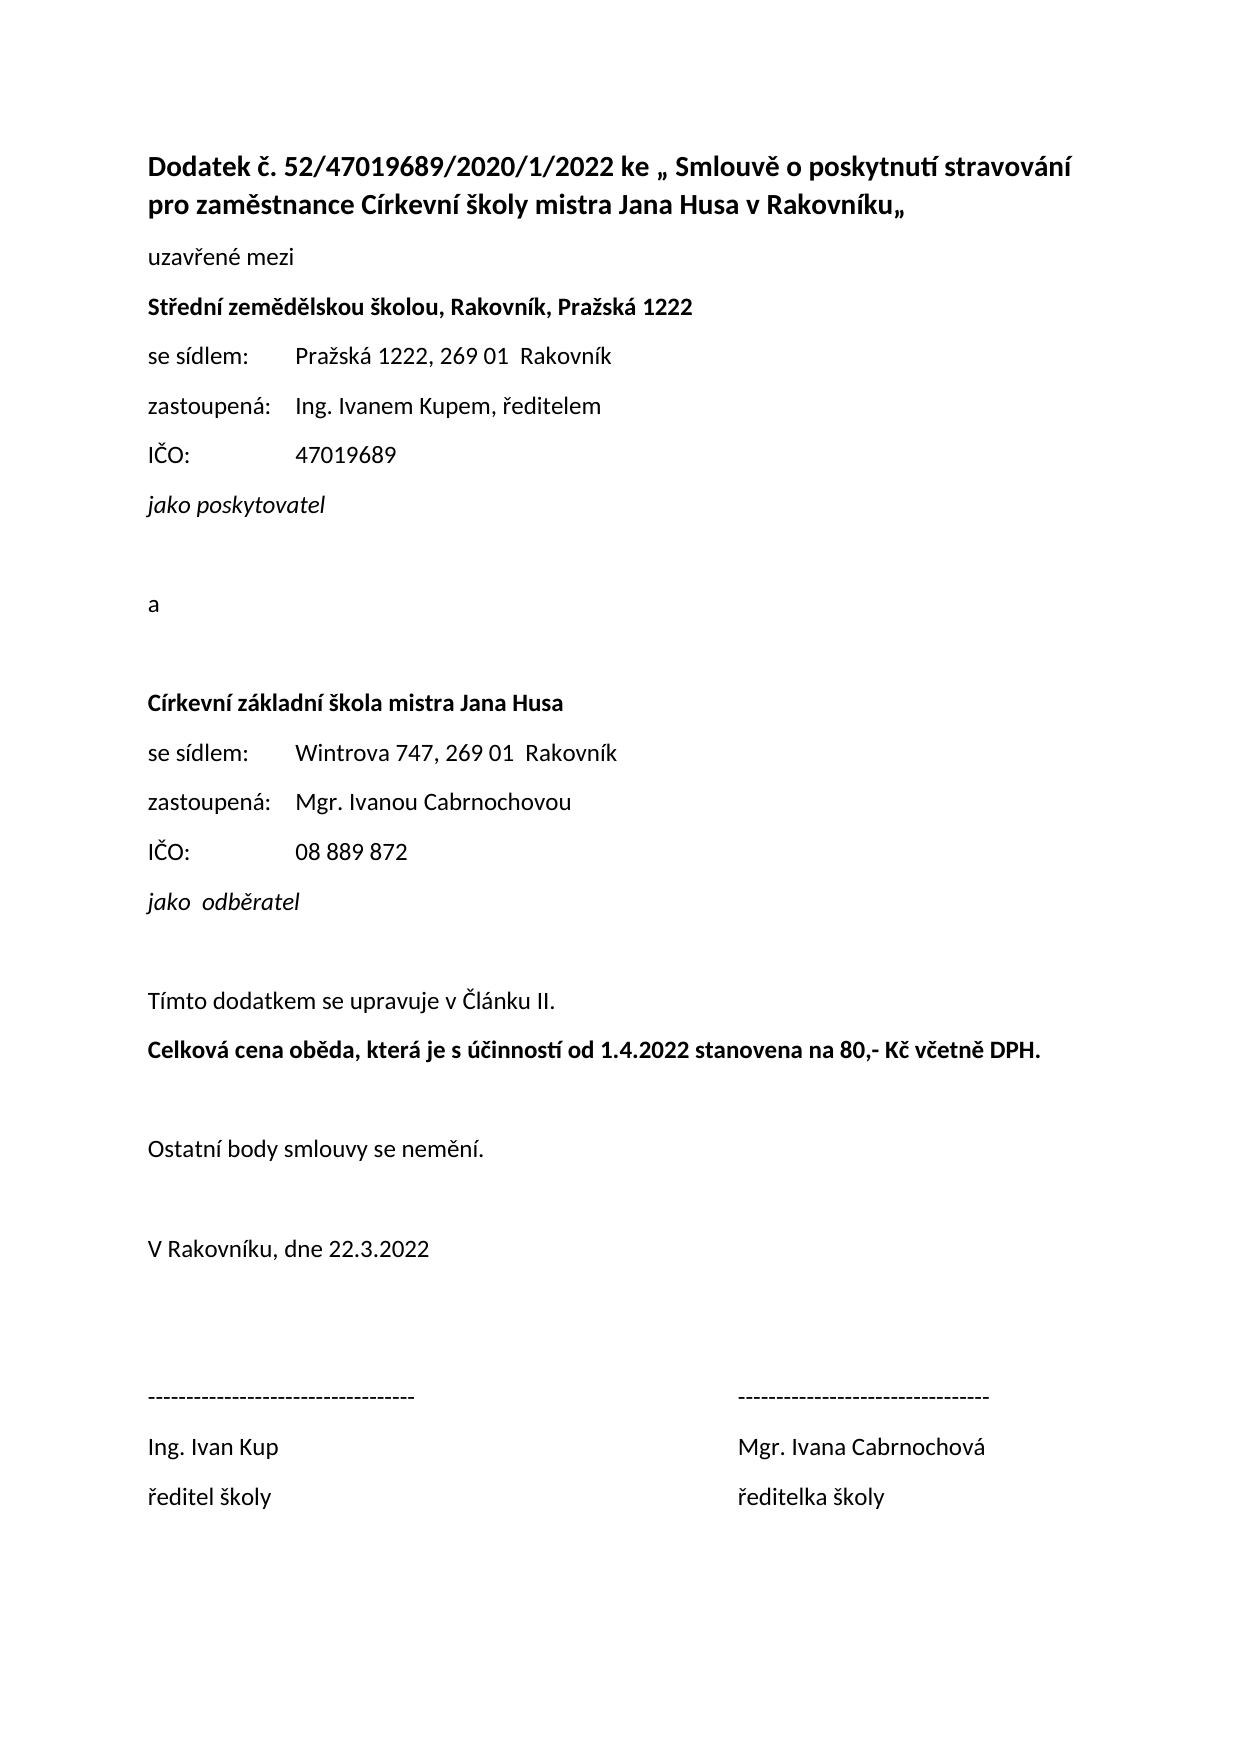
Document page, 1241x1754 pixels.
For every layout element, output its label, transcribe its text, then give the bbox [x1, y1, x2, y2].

text jako odběratel [148, 886, 1093, 916]
text Církevní základní škola mistra Jana Husa [148, 687, 1093, 718]
text V Rakovníku, dne 22.3.2022 [148, 1233, 1093, 1263]
text Tímto dodatkem se upravuje v Článku II. [148, 985, 1093, 1015]
text ----------------------------------- --------------------------------- [148, 1382, 1093, 1412]
text uzavřené mezi [148, 241, 1093, 272]
text IČO: 08 889 872 [148, 836, 1093, 867]
text se sídlem: Pražská 1222, 269 01 Rakovník [148, 340, 1093, 371]
text Dodatek č. 52/47019689/2020/1/2022 ke „ Smlouvě o poskytnutí stravování pro zaměstnance Církevní školy mistra Jana Husa v Rakovníku„ [148, 148, 1093, 222]
text Ostatní body smlouvy se nemění. [148, 1134, 1093, 1164]
text Ing. Ivan Kup Mgr. Ivana Cabrnochová [148, 1431, 1093, 1462]
text zastoupená: Mgr. Ivanou Cabrnochovou [148, 787, 1093, 817]
text se sídlem: Wintrova 747, 269 01 Rakovník [148, 737, 1093, 767]
text a [148, 588, 1093, 619]
text Střední zemědělskou školou, Rakovník, Pražská 1222 [148, 291, 1093, 321]
text ředitel školy ředitelka školy [148, 1481, 1093, 1511]
text Celková cena oběda, která je s účinností od 1.4.2022 stanovena na 80,- Kč včetně DPH. [148, 1034, 1093, 1065]
text IČO: 47019689 [148, 439, 1093, 470]
text zastoupená: Ing. Ivanem Kupem, ředitelem [148, 390, 1093, 420]
text jako poskytovatel [148, 489, 1093, 519]
